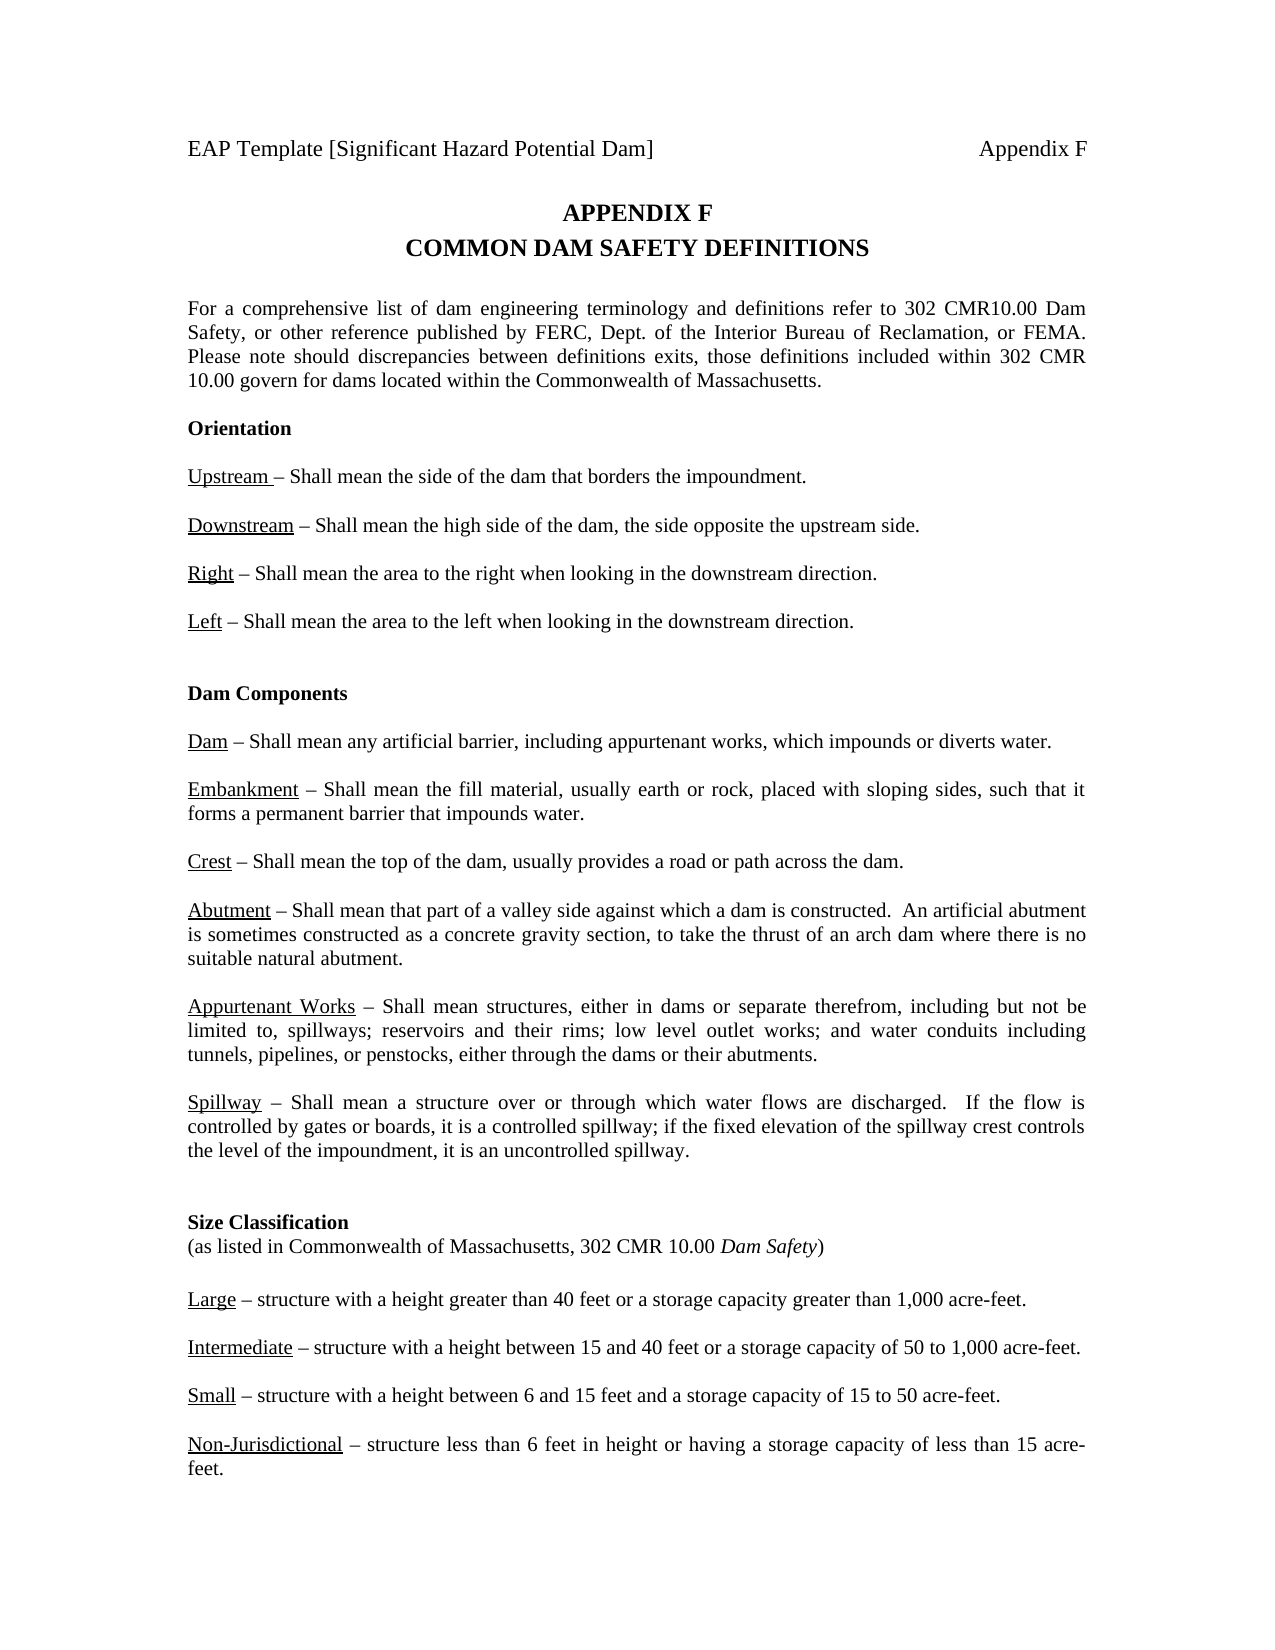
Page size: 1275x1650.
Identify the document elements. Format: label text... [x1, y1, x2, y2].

text Dam Components [187, 681, 1087, 705]
text COMMON DAM SAFETY DEFINITIONS [187, 233, 1087, 261]
text Non-Jurisdictional – structure less than 6 feet in height or having a storage capacity of less than 15 acre-feet. [187, 1432, 1087, 1480]
text Appurtenant Works – Shall mean structures, either in dams or separate therefrom, including but not be limited to, spillways; reservoirs and their rims; low level outlet works; and water conduits including tunnels, pipelines, or penstocks, either through the dams or their abutments. [187, 994, 1087, 1066]
text Orientation [187, 416, 1087, 440]
text Embankment – Shall mean the fill material, usually earth or rock, placed with sloping sides, such that it forms a permanent barrier that impounds water. [187, 777, 1087, 825]
text Large – structure with a height greater than 40 feet or a storage capacity greater than 1,000 acre-feet. [187, 1287, 1087, 1311]
text Left – Shall mean the area to the left when looking in the downstream direction. [187, 609, 1087, 633]
text Abutment – Shall mean that part of a valley side against which a dam is constructed. An artificial abutment is sometimes constructed as a concrete gravity section, to take the thrust of an arch dam where there is no suitable natural abutment. [187, 897, 1087, 970]
text Intermediate – structure with a height between 15 and 40 feet or a storage capacity of 50 to 1,000 acre-feet. [187, 1335, 1087, 1359]
text Small – structure with a height between 6 and 15 feet and a storage capacity of 15 to 50 acre-feet. [187, 1383, 1087, 1407]
text For a comprehensive list of dam engineering terminology and definitions refer to 302 CMR10.00 Dam Safety, or other reference published by FERC, Dept. of the Interior Bureau of Reclamation, or FEMA. Please note should discrepancies between definitions exits, those definitions included within 302 CMR 10.00 govern for dams located within the Commonwealth of Massachusetts. [187, 296, 1087, 392]
text (as listed in Commonwealth of Massachusetts, 302 CMR 10.00 Dam Safety) [187, 1234, 1087, 1258]
text Upstream – Shall mean the side of the dam that borders the impoundment. [187, 464, 1087, 488]
text Crest – Shall mean the top of the dam, usually provides a road or path across the dam. [187, 849, 1087, 873]
text Size Classification [187, 1210, 1087, 1234]
text Right – Shall mean the area to the right when looking in the downstream direction. [187, 561, 1087, 585]
text Dam – Shall mean any artificial barrier, including appurtenant works, which impounds or diverts water. [187, 729, 1087, 753]
text Downstream – Shall mean the high side of the dam, the side opposite the upstream side. [187, 512, 1087, 537]
text Spillway – Shall mean a structure over or through which water flows are discharged. If the flow is controlled by gates or boards, it is a controlled spillway; if the fixed elevation of the spillway crest controls the level of the impoundment, it is an uncontrolled spillway. [187, 1090, 1087, 1162]
text APPENDIX F [187, 198, 1087, 227]
